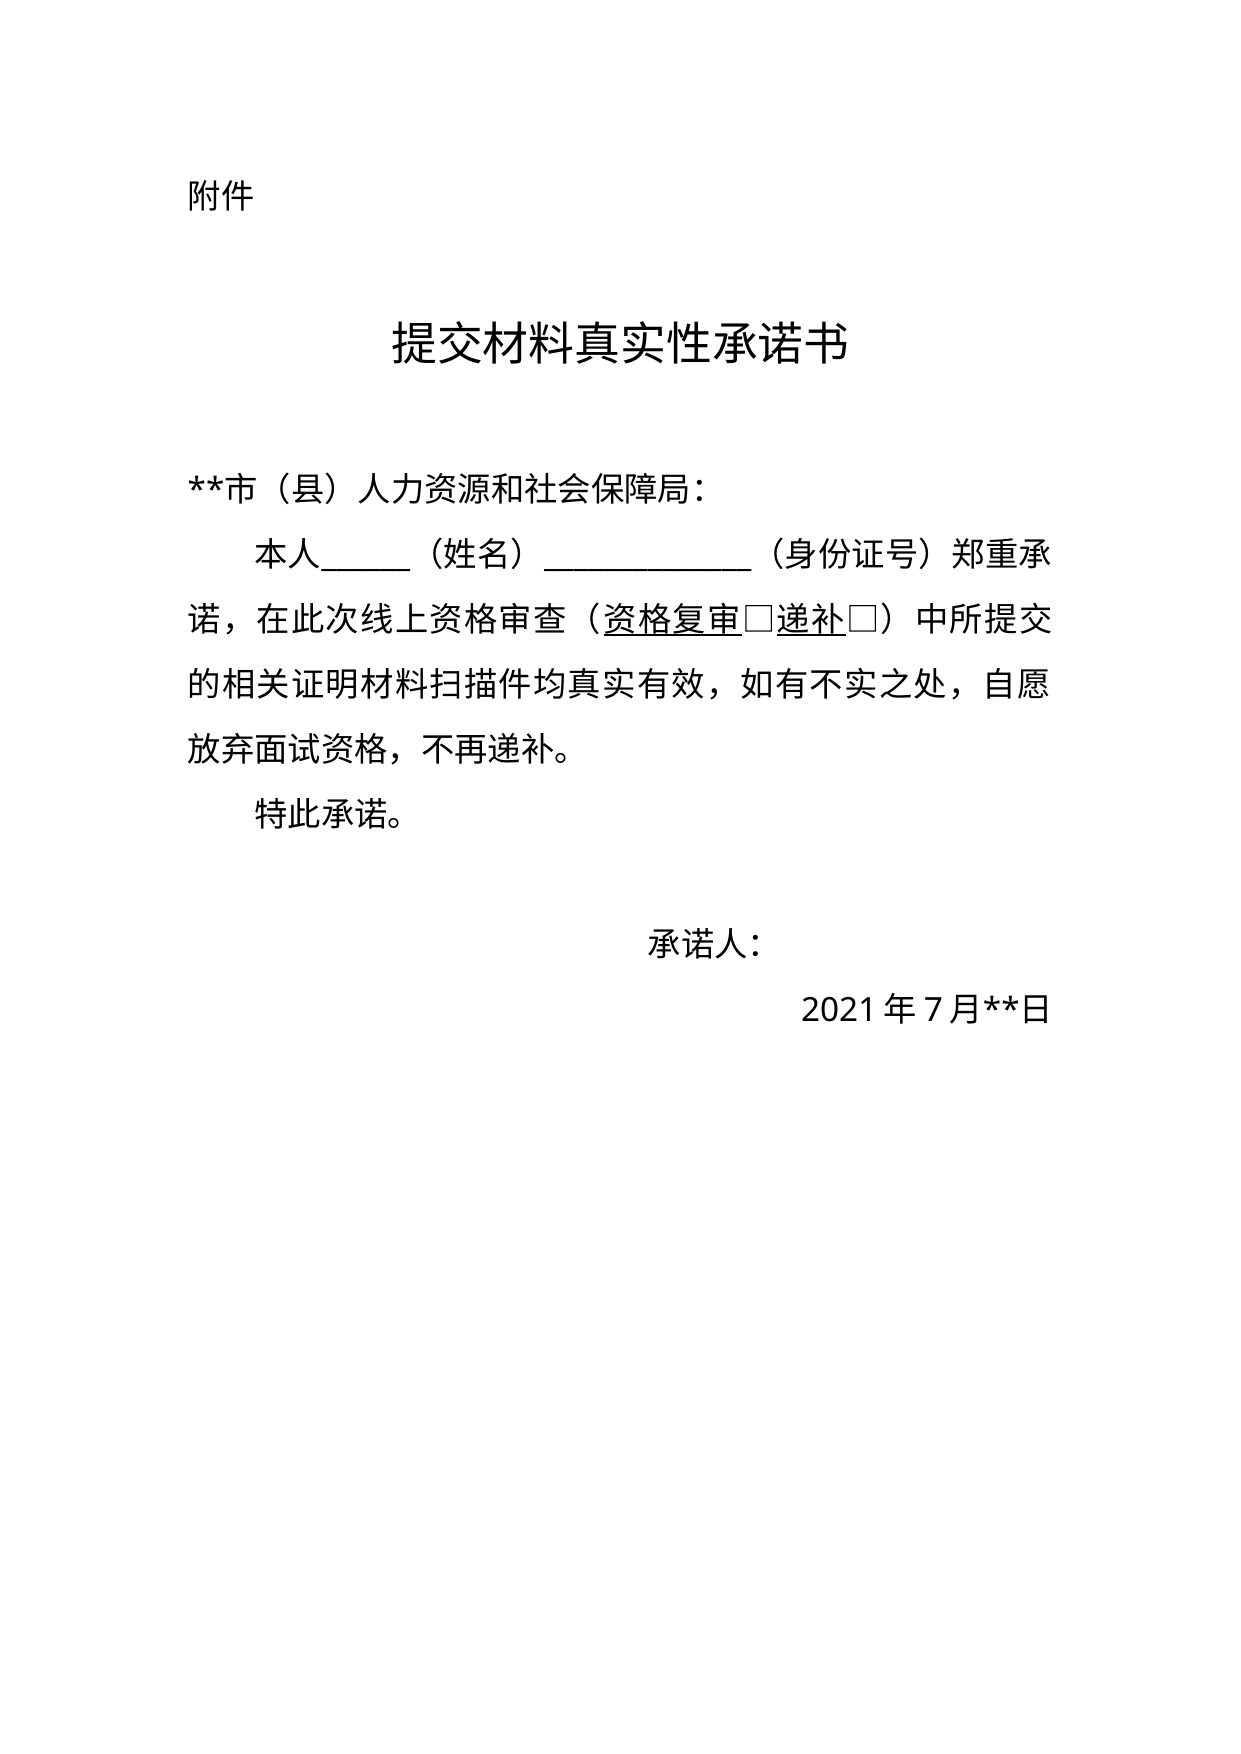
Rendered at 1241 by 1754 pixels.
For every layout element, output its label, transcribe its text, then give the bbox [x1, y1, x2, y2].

text 本人______（姓名）______________（身份证号）郑重承诺，在此次线上资格审查（资格复审□递补□）中所提交的相关证明材料扫描件均真实有效，如有不实之处，自愿放弃面试资格，不再递补。 [187, 519, 1053, 779]
text **市（县）人力资源和社会保障局： [187, 454, 1053, 519]
text 2021年7月**日 [187, 974, 1053, 1039]
text 提交材料真实性承诺书 [187, 292, 1053, 389]
text 承诺人： [187, 909, 1053, 974]
text 特此承诺。 [187, 779, 1053, 844]
text 附件 [187, 162, 1053, 227]
